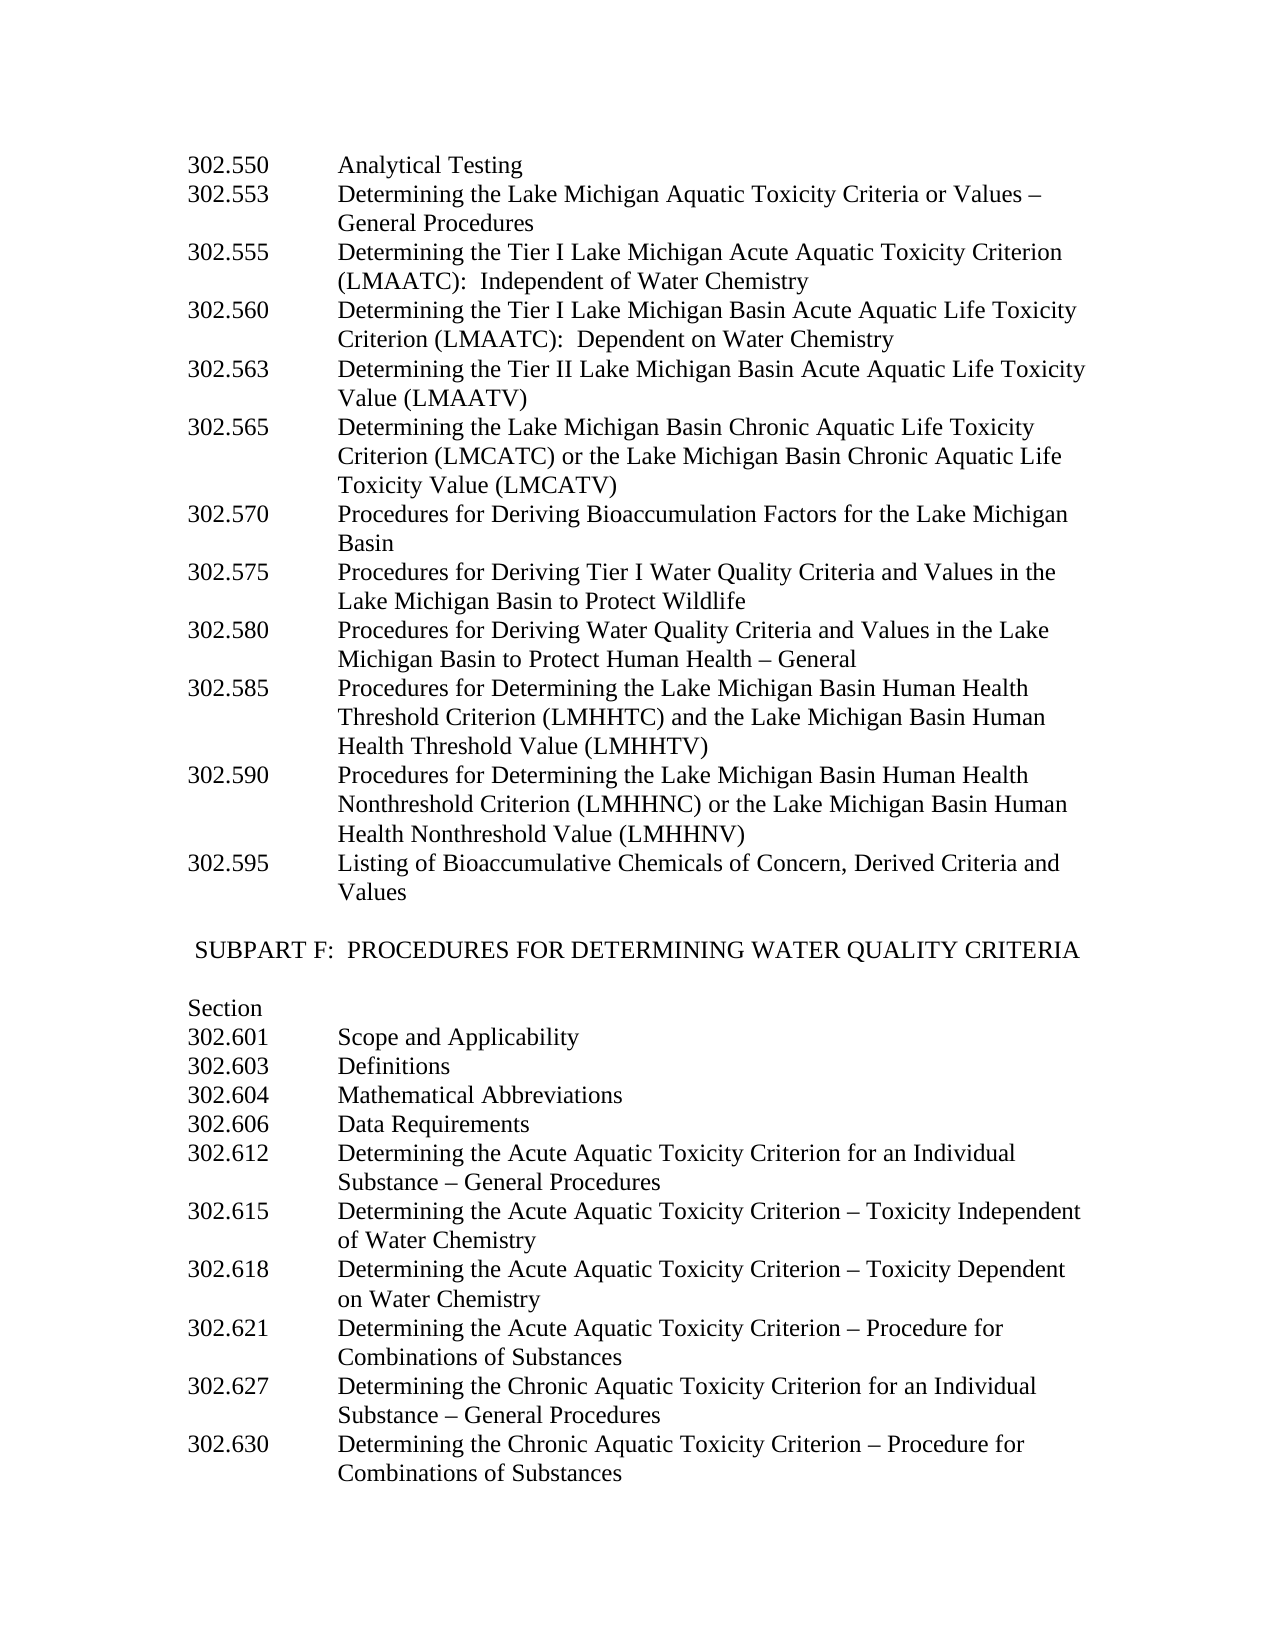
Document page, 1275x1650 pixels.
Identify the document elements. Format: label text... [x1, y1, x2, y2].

text 302.603 Definitions [187, 1051, 1087, 1080]
text 302.555 Determining the Tier I Lake Michigan Acute Aquatic Toxicity Criterion (LMAATC): Independent of Water Chemistry [187, 237, 1087, 295]
text 302.627 Determining the Chronic Aquatic Toxicity Criterion for an Individual Substance – General Procedures [187, 1371, 1087, 1429]
text 302.590 Procedures for Determining the Lake Michigan Basin Human Health Nonthreshold Criterion (LMHHNC) or the Lake Michigan Basin Human Health Nonthreshold Value (LMHHNV) [187, 760, 1087, 847]
text Section [187, 993, 1087, 1022]
text 302.612 Determining the Acute Aquatic Toxicity Criterion for an Individual Substance – General Procedures [187, 1138, 1087, 1196]
text 302.585 Procedures for Determining the Lake Michigan Basin Human Health Threshold Criterion (LMHHTC) and the Lake Michigan Basin Human Health Threshold Value (LMHHTV) [187, 673, 1087, 760]
text 302.618 Determining the Acute Aquatic Toxicity Criterion – Toxicity Dependent on Water Chemistry [187, 1254, 1087, 1312]
text 302.553 Determining the Lake Michigan Aquatic Toxicity Criteria or Values – General Procedures [187, 179, 1087, 237]
text 302.570 Procedures for Deriving Bioaccumulation Factors for the Lake Michigan Basin [187, 499, 1087, 557]
text 302.604 Mathematical Abbreviations [187, 1080, 1087, 1109]
text 302.630 Determining the Chronic Aquatic Toxicity Criterion – Procedure for Combinations of Substances [187, 1429, 1087, 1487]
text 302.606 Data Requirements [187, 1109, 1087, 1138]
text 302.601 Scope and Applicability [187, 1022, 1087, 1051]
text 302.621 Determining the Acute Aquatic Toxicity Criterion – Procedure for Combinations of Substances [187, 1312, 1087, 1371]
text SUBPART F: PROCEDURES FOR DETERMINING WATER QUALITY CRITERIA [187, 935, 1087, 964]
text 302.565 Determining the Lake Michigan Basin Chronic Aquatic Life Toxicity Criterion (LMCATC) or the Lake Michigan Basin Chronic Aquatic Life Toxicity Value (LMCATV) [187, 412, 1087, 499]
text 302.563 Determining the Tier II Lake Michigan Basin Acute Aquatic Life Toxicity Value (LMAATV) [187, 353, 1087, 412]
text 302.560 Determining the Tier I Lake Michigan Basin Acute Aquatic Life Toxicity Criterion (LMAATC): Dependent on Water Chemistry [187, 295, 1087, 353]
text 302.575 Procedures for Deriving Tier I Water Quality Criteria and Values in the Lake Michigan Basin to Protect Wildlife [187, 557, 1087, 615]
text 302.550 Analytical Testing [187, 150, 1087, 179]
text 302.595 Listing of Bioaccumulative Chemicals of Concern, Derived Criteria and Values [187, 847, 1087, 906]
text 302.615 Determining the Acute Aquatic Toxicity Criterion – Toxicity Independent of Water Chemistry [187, 1196, 1087, 1254]
text 302.580 Procedures for Deriving Water Quality Criteria and Values in the Lake Michigan Basin to Protect Human Health – General [187, 615, 1087, 673]
